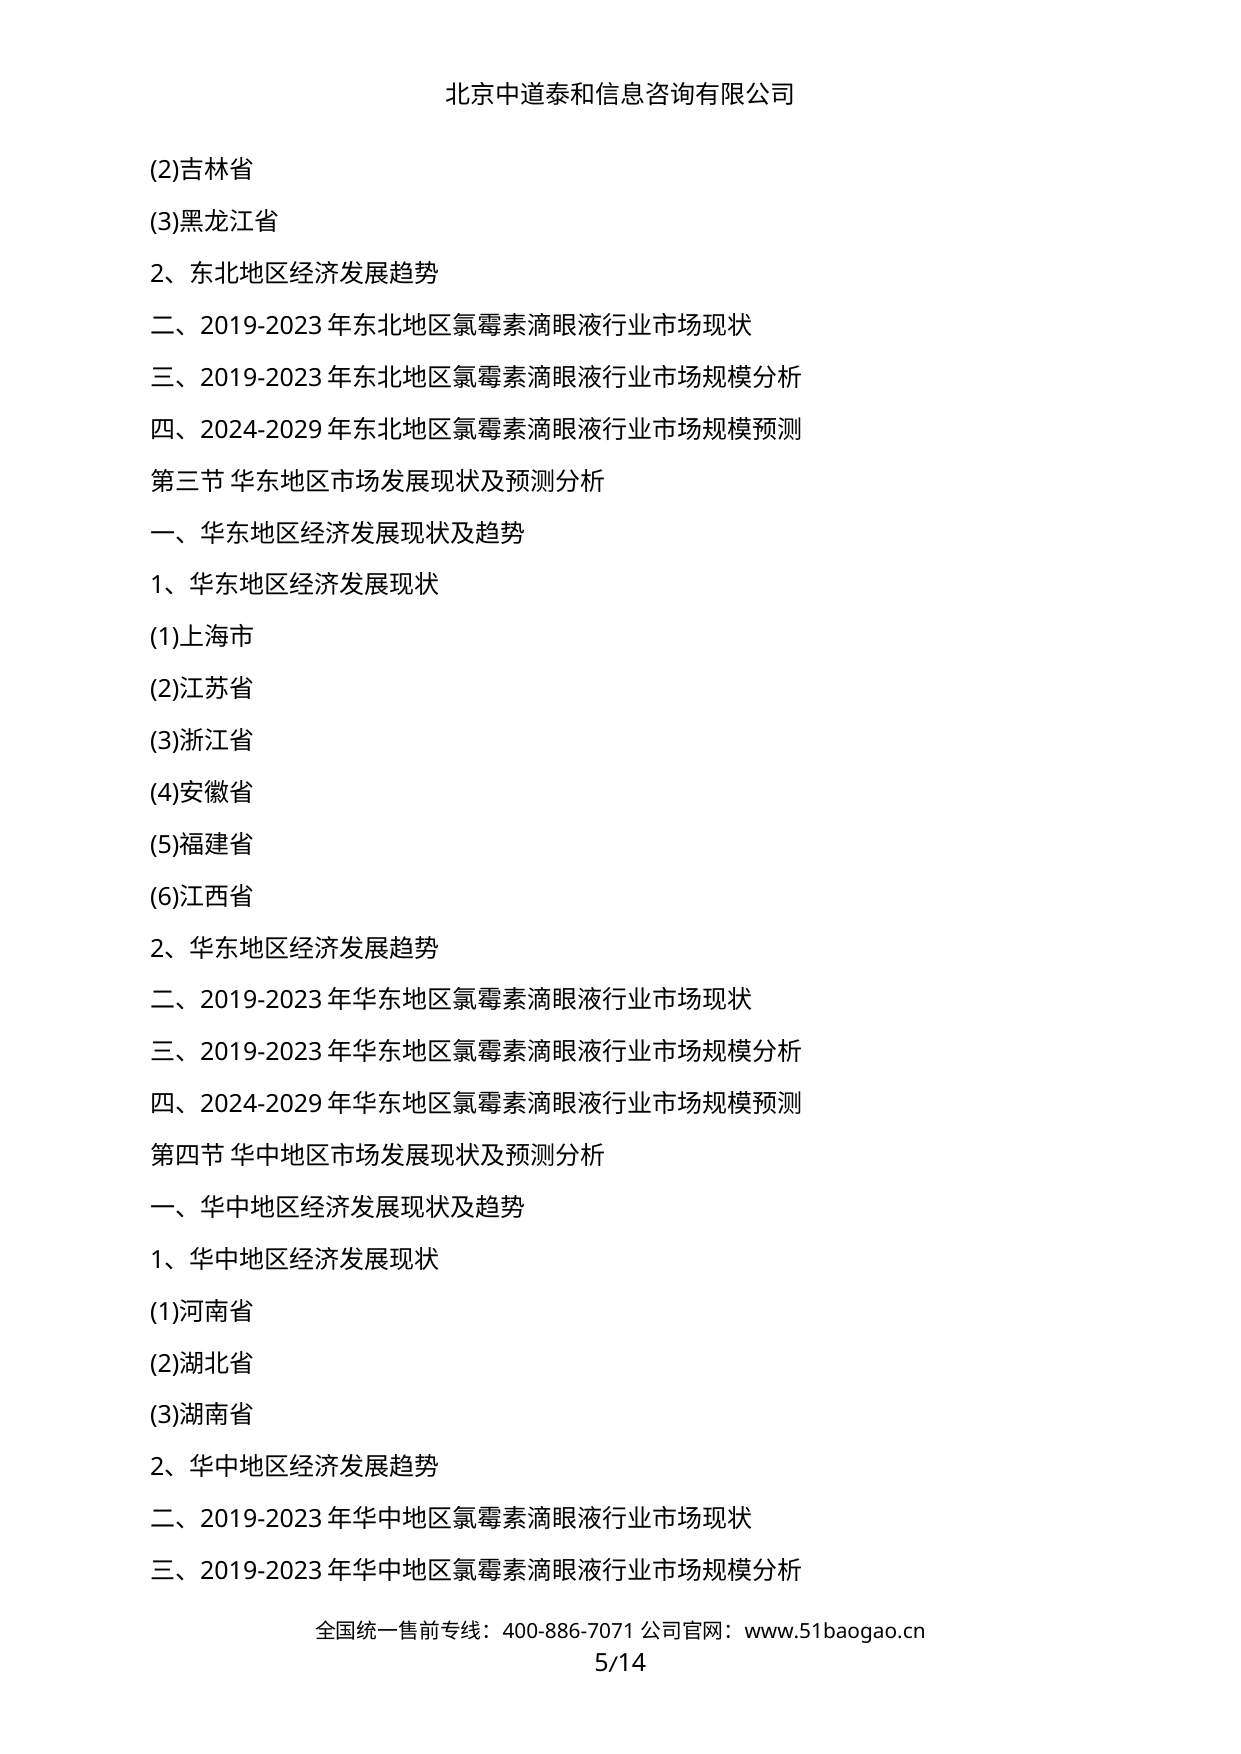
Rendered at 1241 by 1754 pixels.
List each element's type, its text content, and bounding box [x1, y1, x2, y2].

text 二、2019-2023年东北地区氯霉素滴眼液行业市场现状 [150, 306, 1090, 342]
text 2、华东地区经济发展趋势 [150, 928, 1090, 964]
text (2)江苏省 [150, 669, 1090, 705]
text (6)江西省 [150, 876, 1090, 912]
text 1、华东地区经济发展现状 [150, 565, 1090, 601]
text (3)浙江省 [150, 721, 1090, 757]
text 三、2019-2023年华东地区氯霉素滴眼液行业市场规模分析 [150, 1032, 1090, 1068]
text (5)福建省 [150, 824, 1090, 861]
text 四、2024-2029年东北地区氯霉素滴眼液行业市场规模预测 [150, 409, 1090, 446]
text 三、2019-2023年东北地区氯霉素滴眼液行业市场规模分析 [150, 357, 1090, 394]
text 第四节 华中地区市场发展现状及预测分析 [150, 1136, 1090, 1172]
text (3)黑龙江省 [150, 202, 1090, 238]
text 二、2019-2023年华东地区氯霉素滴眼液行业市场现状 [150, 980, 1090, 1016]
text (1)河南省 [150, 1291, 1090, 1327]
text 二、2019-2023年华中地区氯霉素滴眼液行业市场现状 [150, 1499, 1090, 1535]
text (1)上海市 [150, 617, 1090, 653]
text 2、华中地区经济发展趋势 [150, 1447, 1090, 1483]
text (2)湖北省 [150, 1343, 1090, 1379]
text (2)吉林省 [150, 150, 1090, 186]
text 一、华中地区经济发展现状及趋势 [150, 1187, 1090, 1224]
text (4)安徽省 [150, 772, 1090, 809]
text (3)湖南省 [150, 1395, 1090, 1431]
text 1、华中地区经济发展现状 [150, 1239, 1090, 1276]
text 2、东北地区经济发展趋势 [150, 254, 1090, 290]
text 四、2024-2029年华东地区氯霉素滴眼液行业市场规模预测 [150, 1084, 1090, 1120]
text 第三节 华东地区市场发展现状及预测分析 [150, 461, 1090, 497]
text 一、华东地区经济发展现状及趋势 [150, 513, 1090, 549]
text 三、2019-2023年华中地区氯霉素滴眼液行业市场规模分析 [150, 1551, 1090, 1587]
